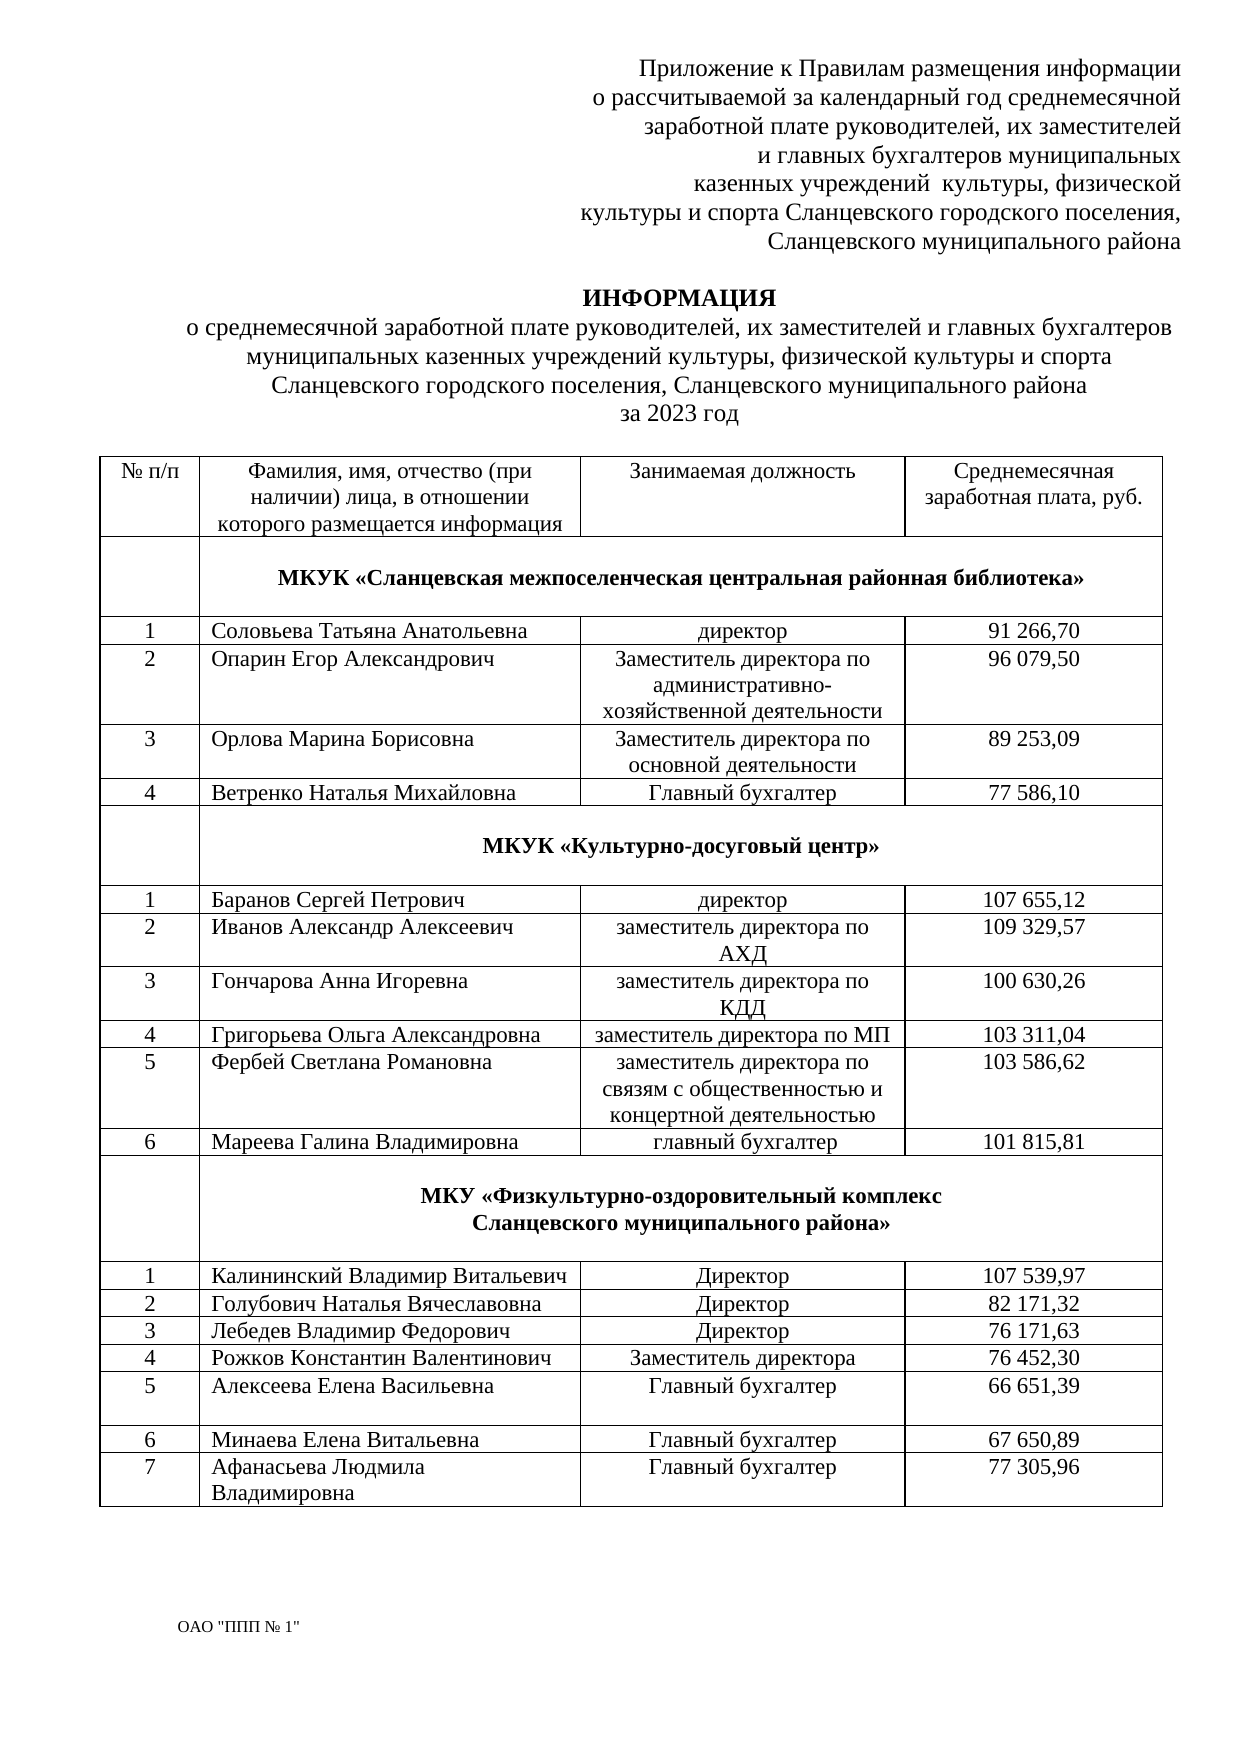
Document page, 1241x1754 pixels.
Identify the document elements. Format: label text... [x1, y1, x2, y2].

table_cell 6 [101, 1129, 199, 1155]
table_cell Ветренко Наталья Михайловна [200, 779, 580, 805]
table_cell 2 [101, 1290, 199, 1316]
table_cell 103 311,04 [906, 1021, 1162, 1047]
table_cell 1 [101, 886, 199, 912]
table_cell 67 650,89 [906, 1426, 1162, 1452]
table_cell Директор [581, 1290, 904, 1316]
table_cell 89 253,09 [906, 725, 1162, 777]
table_cell Главный бухгалтер [581, 1372, 904, 1424]
table_cell директор [581, 886, 904, 912]
table_cell 76 171,63 [906, 1317, 1162, 1343]
table_cell [101, 537, 199, 616]
table_cell Рожков Константин Валентинович [200, 1345, 580, 1371]
table_cell 3 [101, 725, 199, 777]
table_cell 77 305,96 [906, 1453, 1162, 1506]
table_cell 91 266,70 [906, 617, 1162, 644]
table_cell Мареева Галина Владимировна [200, 1129, 580, 1155]
text о среднемесячной заработной плате руководителей, их заместителей и главных бухгалтеров муниципальных казенных учреждений культуры, физической культуры и спорта Сланцевского городского поселения, Сланцевского муниципального района [177, 312, 1181, 398]
text культуры и спорта Сланцевского городского поселения, [177, 197, 1181, 226]
table_cell 77 586,10 [906, 779, 1162, 805]
table_cell Опарин Егор Александрович [200, 645, 580, 724]
table_cell заместитель директора по связям с общественностью и концертной деятельностью [581, 1048, 904, 1127]
table_cell заместитель директора по КДД [581, 967, 904, 1020]
table_cell директор [581, 617, 904, 644]
text заработной плате руководителей, их заместителей [177, 111, 1181, 140]
table_cell 100 630,26 [906, 967, 1162, 1020]
table_header Занимаемая должность [581, 457, 904, 536]
table_cell МКУК «Культурно-досуговый центр» [200, 806, 1162, 885]
table_cell Заместитель директора по административно-хозяйственной деятельности [581, 645, 904, 724]
table_cell МКУК «Сланцевская межпоселенческая центральная районная библиотека» [200, 537, 1162, 616]
table_cell Минаева Елена Витальевна [200, 1426, 580, 1452]
table_cell главный бухгалтер [581, 1129, 904, 1155]
table_cell Гончарова Анна Игоревна [200, 967, 580, 1020]
table_cell 109 329,57 [906, 914, 1162, 966]
table_cell заместитель директора по МП [581, 1021, 904, 1047]
text ИНФОРМАЦИЯ [177, 283, 1181, 312]
table_cell Орлова Марина Борисовна [200, 725, 580, 777]
table_cell 7 [101, 1453, 199, 1506]
table_cell 2 [101, 645, 199, 724]
table_header Фамилия, имя, отчество (при наличии) лица, в отношении которого размещается информация [200, 457, 580, 536]
table_cell Лебедев Владимир Федорович [200, 1317, 580, 1343]
table_cell 66 651,39 [906, 1372, 1162, 1424]
table_cell Григорьева Ольга Александровна [200, 1021, 580, 1047]
table_cell Голубович Наталья Вячеславовна [200, 1290, 580, 1316]
table_cell Главный бухгалтер [581, 1426, 904, 1452]
table_cell 1 [101, 617, 199, 644]
table_cell [101, 1156, 199, 1261]
table_cell 101 815,81 [906, 1129, 1162, 1155]
text казенных учреждений культуры, физической [177, 168, 1181, 197]
table_cell [101, 806, 199, 885]
table_cell Соловьева Татьяна Анатольевна [200, 617, 580, 644]
table_cell 6 [101, 1426, 199, 1452]
table_cell 76 452,30 [906, 1345, 1162, 1371]
table_cell Алексеева Елена Васильевна [200, 1372, 580, 1424]
table_cell 103 586,62 [906, 1048, 1162, 1127]
text за 2023 год [177, 398, 1181, 427]
table_cell 5 [101, 1372, 199, 1424]
table_cell заместитель директора по АХД [581, 914, 904, 966]
table_cell Иванов Александр Алексеевич [200, 914, 580, 966]
table_cell 82 171,32 [906, 1290, 1162, 1316]
table_cell Директор [581, 1262, 904, 1289]
table_cell 107 539,97 [906, 1262, 1162, 1289]
table_cell 2 [101, 914, 199, 966]
table_cell 3 [101, 967, 199, 1020]
table_cell Заместитель директора по основной деятельности [581, 725, 904, 777]
table_cell МКУ «Физкультурно-оздоровительный комплекс Сланцевского муниципального района» [200, 1156, 1162, 1261]
table_cell Афанасьева Людмила Владимировна [200, 1453, 580, 1506]
text о рассчитываемой за календарный год среднемесячной [177, 82, 1181, 111]
table_cell 4 [101, 1021, 199, 1047]
table_cell Главный бухгалтер [581, 1453, 904, 1506]
table_cell Заместитель директора [581, 1345, 904, 1371]
text Сланцевского муниципального района [177, 226, 1181, 255]
text и главных бухгалтеров муниципальных [177, 140, 1181, 168]
table_header Среднемесячная заработная плата, руб. [906, 457, 1162, 536]
table_cell 96 079,50 [906, 645, 1162, 724]
table_cell 4 [101, 779, 199, 805]
table_cell Баранов Сергей Петрович [200, 886, 580, 912]
table_cell Калининский Владимир Витальевич [200, 1262, 580, 1289]
table_cell Главный бухгалтер [581, 779, 904, 805]
table_cell 5 [101, 1048, 199, 1127]
table_cell 3 [101, 1317, 199, 1343]
table_cell 1 [101, 1262, 199, 1289]
table_cell 4 [101, 1345, 199, 1371]
text Приложение к Правилам размещения информации [177, 53, 1181, 82]
table_cell Директор [581, 1317, 904, 1343]
table_header № п/п [101, 457, 199, 536]
table_cell Фербей Светлана Романовна [200, 1048, 580, 1127]
table_cell 107 655,12 [906, 886, 1162, 912]
